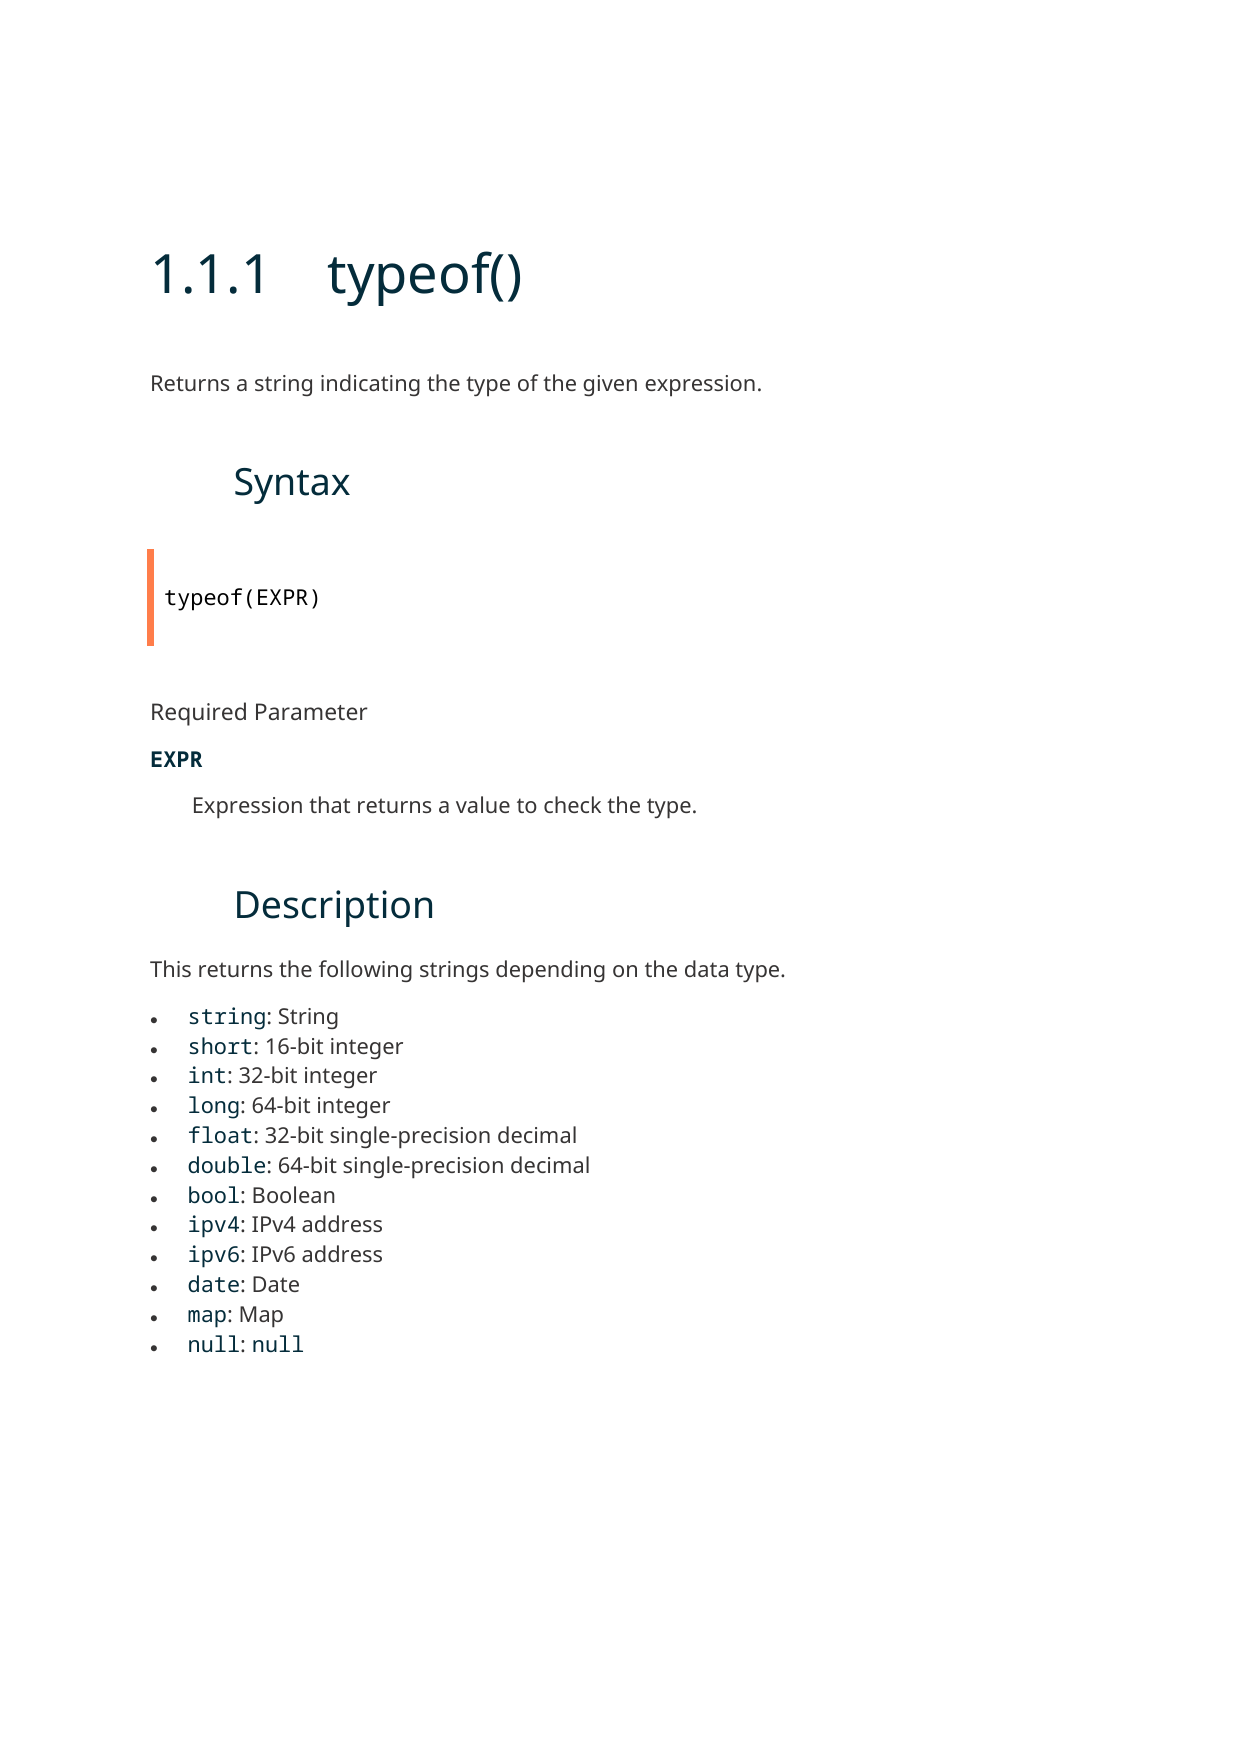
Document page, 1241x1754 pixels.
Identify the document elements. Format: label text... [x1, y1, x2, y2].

list map: Map [150, 1299, 1090, 1329]
text This returns the following strings depending on the data type. [150, 954, 1090, 984]
subtitle typeof() [150, 236, 1090, 309]
text Expression that returns a value to check the type. [192, 790, 1090, 820]
list bool: Boolean [150, 1180, 1090, 1209]
list string: String [150, 1001, 1090, 1031]
list ipv4: IPv4 address [150, 1209, 1090, 1239]
list double: 64-bit single-precision decimal [150, 1150, 1090, 1180]
subtitle Syntax [150, 456, 1090, 507]
list date: Date [150, 1269, 1090, 1299]
list ipv6: IPv6 address [150, 1239, 1090, 1269]
list short: 16-bit integer [150, 1031, 1090, 1061]
subtitle Description [150, 878, 1090, 929]
list null: null [150, 1329, 1090, 1358]
list int: 32-bit integer [150, 1061, 1090, 1090]
text EXPR [150, 744, 1090, 774]
text typeof(EXPR) [154, 550, 1093, 645]
text Returns a string indicating the type of the given expression. [150, 368, 1090, 397]
list float: 32-bit single-precision decimal [150, 1120, 1090, 1150]
text Required Parameter [150, 696, 1090, 727]
list long: 64-bit integer [150, 1090, 1090, 1120]
